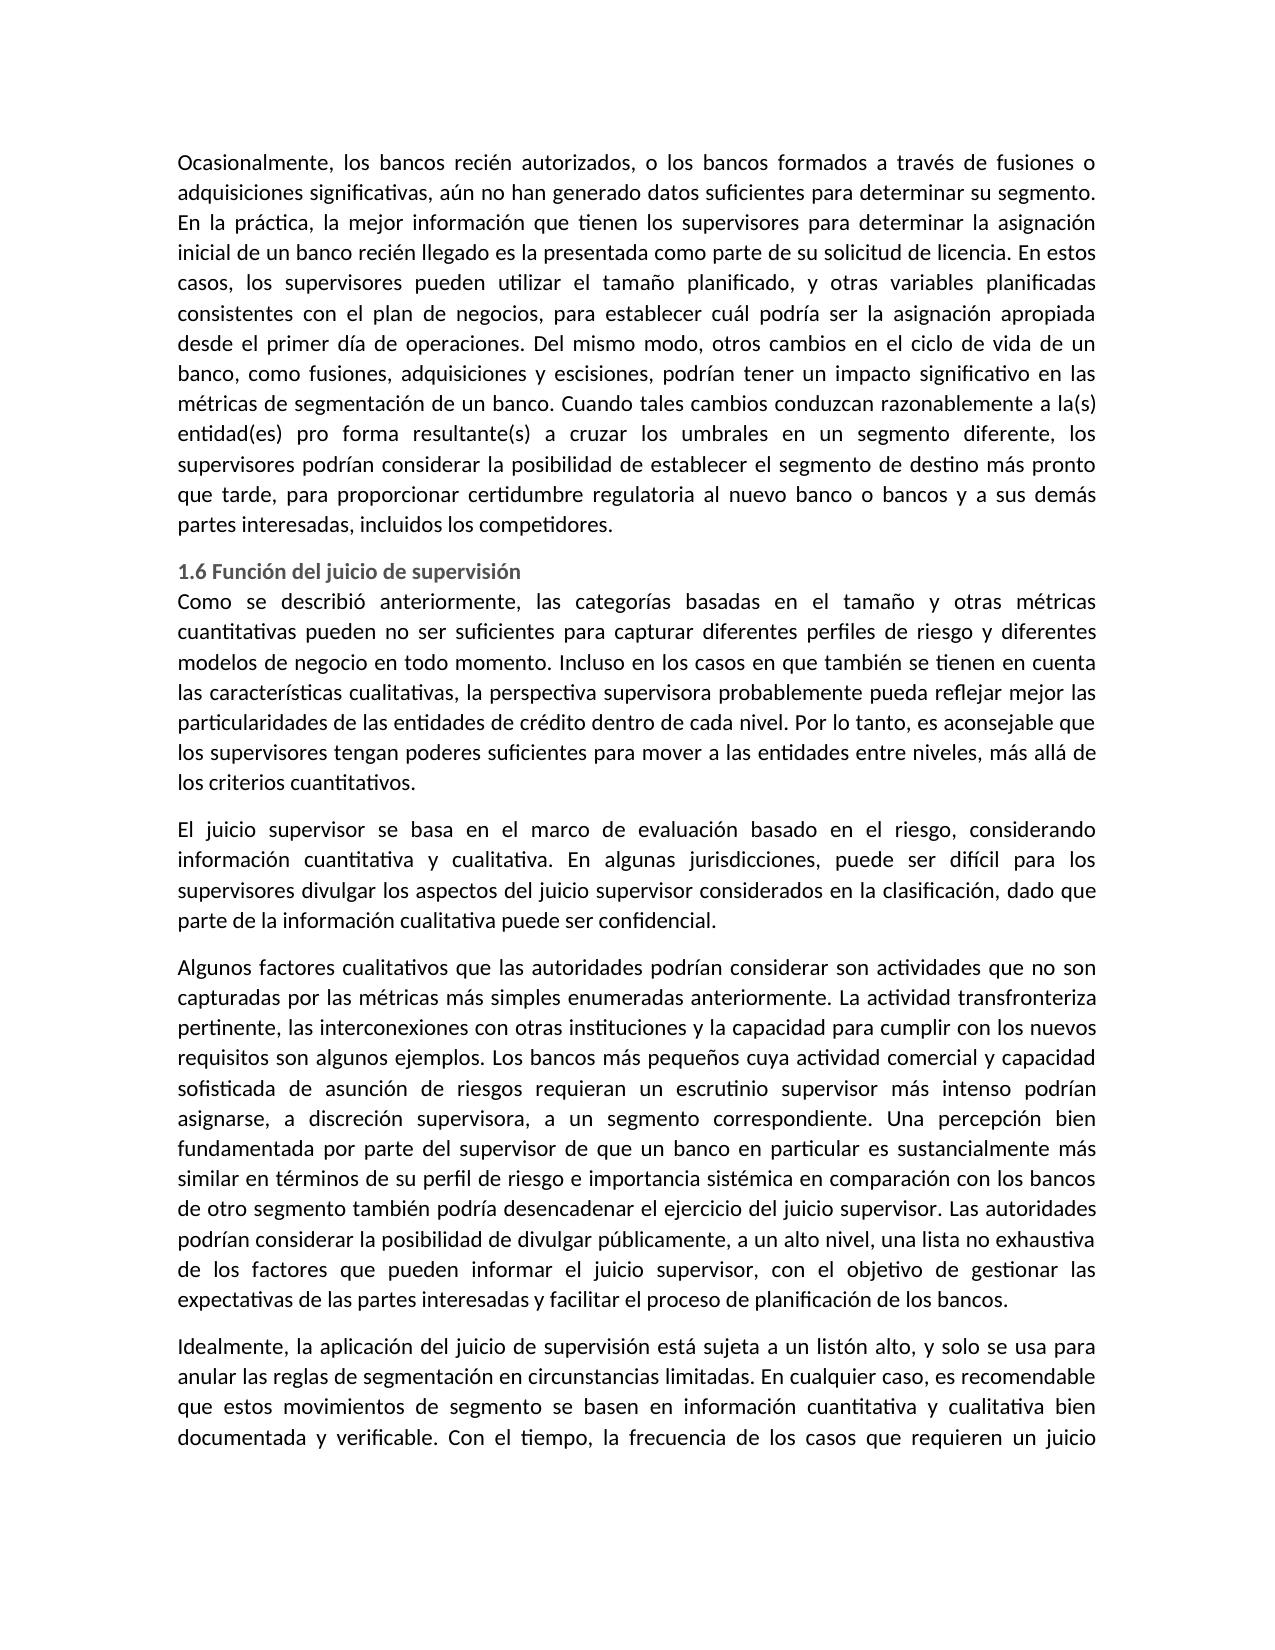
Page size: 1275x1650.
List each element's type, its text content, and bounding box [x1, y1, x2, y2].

text El juicio supervisor se basa en el marco de evaluación basado en el riesgo, considerando información cuantitativa y cualitativa. En algunas jurisdicciones, puede ser difícil para los supervisores divulgar los aspectos del juicio supervisor considerados en la clasificación, dado que parte de la información cualitativa puede ser confidencial. [177, 815, 1098, 934]
text Como se describió anteriormente, las categorías basadas en el tamaño y otras métricas cuantitativas pueden no ser suficientes para capturar diferentes perfiles de riesgo y diferentes modelos de negocio en todo momento. Incluso en los casos en que también se tienen en cuenta las características cualitativas, la perspectiva supervisora probablemente pueda reflejar mejor las particularidades de las entidades de crédito dentro de cada nivel. Por lo tanto, es aconsejable que los supervisores tengan poderes suficientes para mover a las entidades entre niveles, más allá de los criterios cuantitativos. [177, 587, 1098, 796]
text Ocasionalmente, los bancos recién autorizados, o los bancos formados a través de fusiones o adquisiciones significativas, aún no han generado datos suficientes para determinar su segmento. En la práctica, la mejor información que tienen los supervisores para determinar la asignación inicial de un banco recién llegado es la presentada como parte de su solicitud de licencia. En estos casos, los supervisores pueden utilizar el tamaño planificado, y otras variables planificadas consistentes con el plan de negocios, para establecer cuál podría ser la asignación apropiada desde el primer día de operaciones. Del mismo modo, otros cambios en el ciclo de vida de un banco, como fusiones, adquisiciones y escisiones, podrían tener un impacto significativo en las métricas de segmentación de un banco. Cuando tales cambios conduzcan razonablemente a la(s) entidad(es) pro forma resultante(s) a cruzar los umbrales en un segmento diferente, los supervisores podrían considerar la posibilidad de establecer el segmento de destino más pronto que tarde, para proporcionar certidumbre regulatoria al nuevo banco o bancos y a sus demás partes interesadas, incluidos los competidores. [177, 148, 1098, 538]
text Algunos factores cualitativos que las autoridades podrían considerar son actividades que no son capturadas por las métricas más simples enumeradas anteriormente. La actividad transfronteriza pertinente, las interconexiones con otras instituciones y la capacidad para cumplir con los nuevos requisitos son algunos ejemplos. Los bancos más pequeños cuya actividad comercial y capacidad sofisticada de asunción de riesgos requieran un escrutinio supervisor más intenso podrían asignarse, a discreción supervisora, a un segmento correspondiente. Una percepción bien fundamentada por parte del supervisor de que un banco en particular es sustancialmente más similar en términos de su perfil de riesgo e importancia sistémica en comparación con los bancos de otro segmento también podría desencadenar el ejercicio del juicio supervisor. Las autoridades podrían considerar la posibilidad de divulgar públicamente, a un alto nivel, una lista no exhaustiva de los factores que pueden informar el juicio supervisor, con el objetivo de gestionar las expectativas de las partes interesadas y facilitar el proceso de planificación de los bancos. [177, 953, 1098, 1313]
text 1.6 Función del juicio de supervisión [177, 557, 1098, 585]
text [177, 1332, 1098, 1451]
